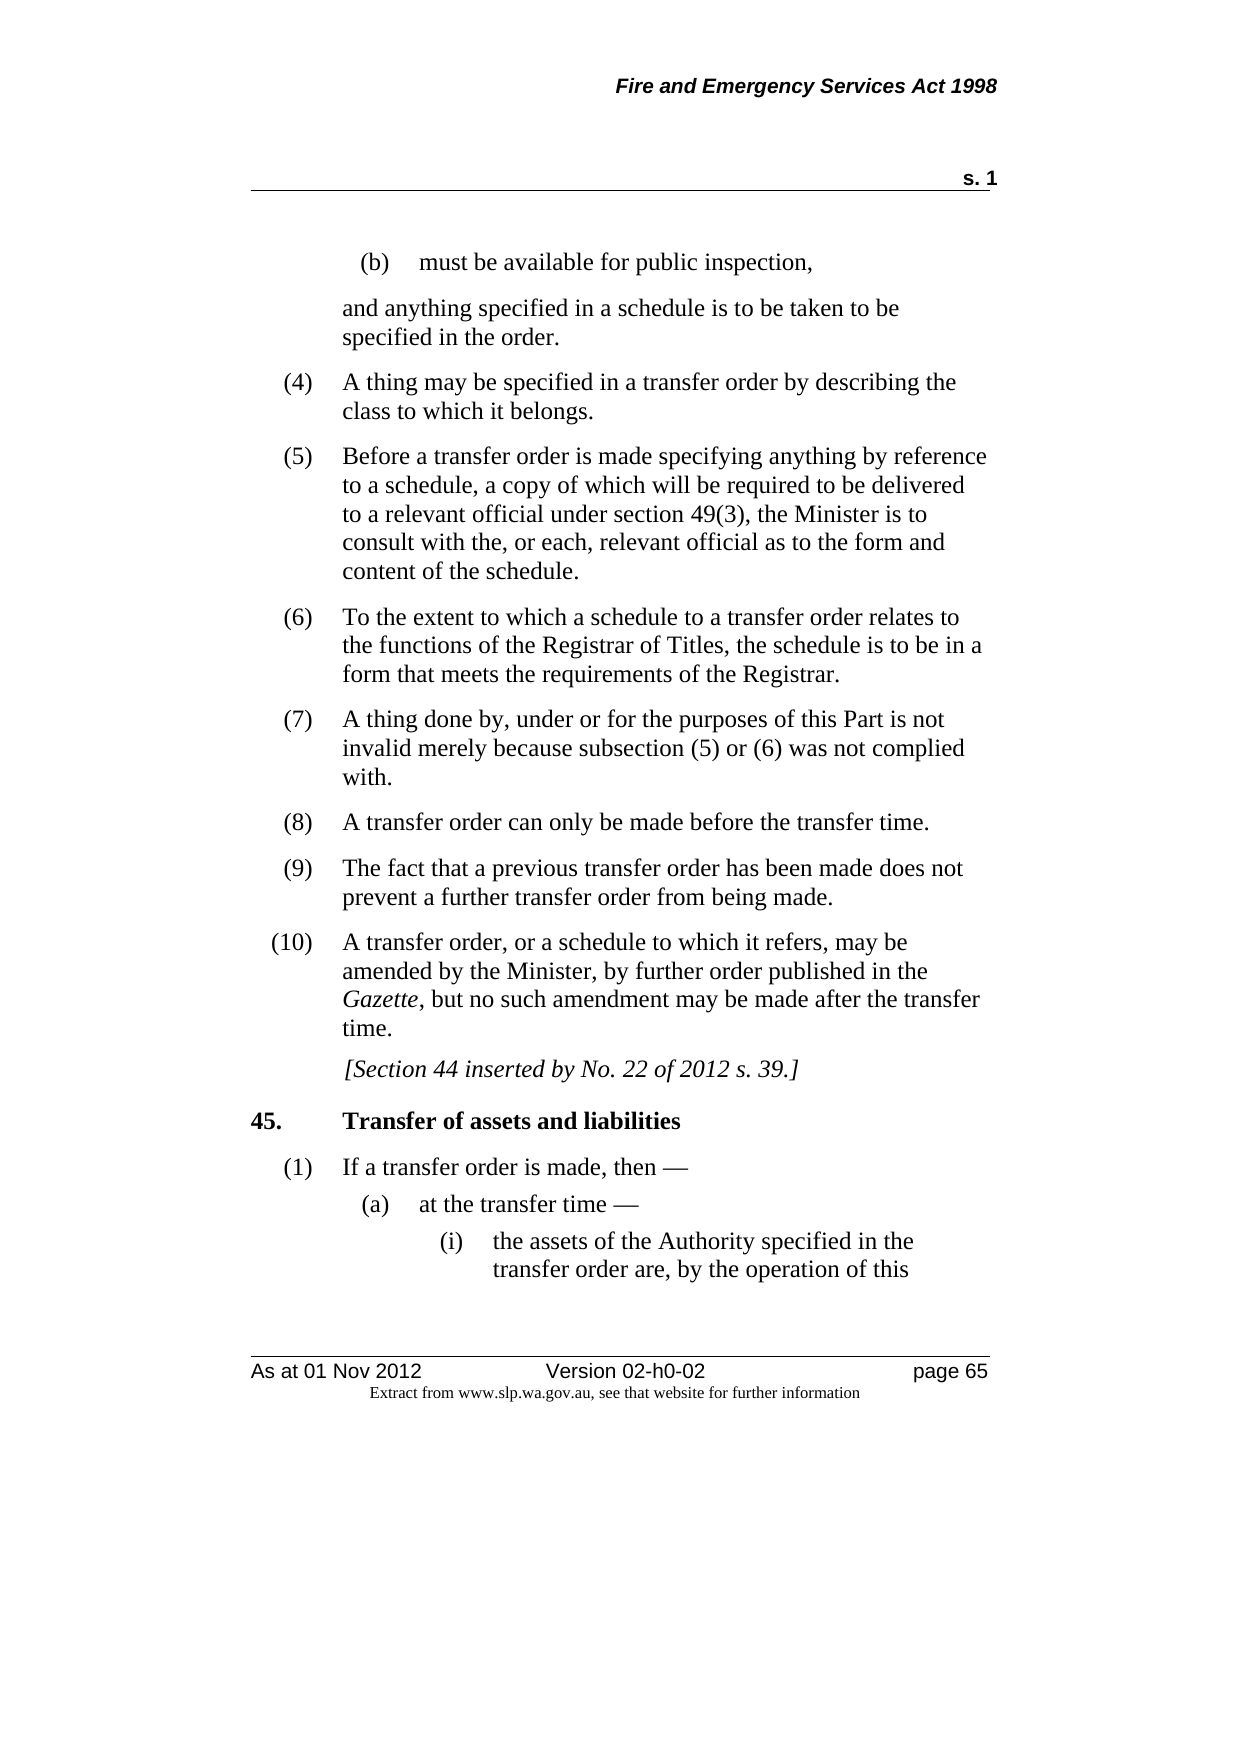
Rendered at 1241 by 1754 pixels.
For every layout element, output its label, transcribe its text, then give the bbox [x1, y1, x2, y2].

text (9) The fact that a previous transfer order has been made does not prevent a further transfer order from being made. [251, 853, 990, 910]
text (6) To the extent to which a schedule to a transfer order relates to the functions of the Registrar of Titles, the schedule is to be in a form that meets the requirements of the Registrar. [251, 602, 990, 688]
text [Section 44 inserted by No. 22 of 2012 s. 39.] [251, 1054, 990, 1083]
text (5) Before a transfer order is made specifying anything by reference to a schedule, a copy of which will be required to be delivered to a relevant official under section 49(3), the Minister is to consult with the, or each, relevant official as to the form and content of the schedule. [251, 441, 990, 585]
text (4) A thing may be specified in a transfer order by describing the class to which it belongs. [251, 367, 990, 424]
text (10) A transfer order, or a schedule to which it refers, may be amended by the Minister, by further order published in the Gazette, but no such amendment may be made after the transfer time. [251, 927, 990, 1042]
text and anything specified in a schedule is to be taken to be specified in the order. [251, 293, 990, 350]
text (a) at the transfer time — [251, 1189, 990, 1217]
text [251, 1226, 990, 1283]
text (1) If a transfer order is made, then — [251, 1152, 990, 1180]
subtitle 45. Transfer of assets and liabilities [251, 1106, 990, 1135]
text (b) must be available for public inspection, [251, 247, 990, 276]
text (7) A thing done by, under or for the purposes of this Part is not invalid merely because subsection (5) or (6) was not complied with. [251, 704, 990, 791]
text (8) A transfer order can only be made before the transfer time. [251, 807, 990, 836]
